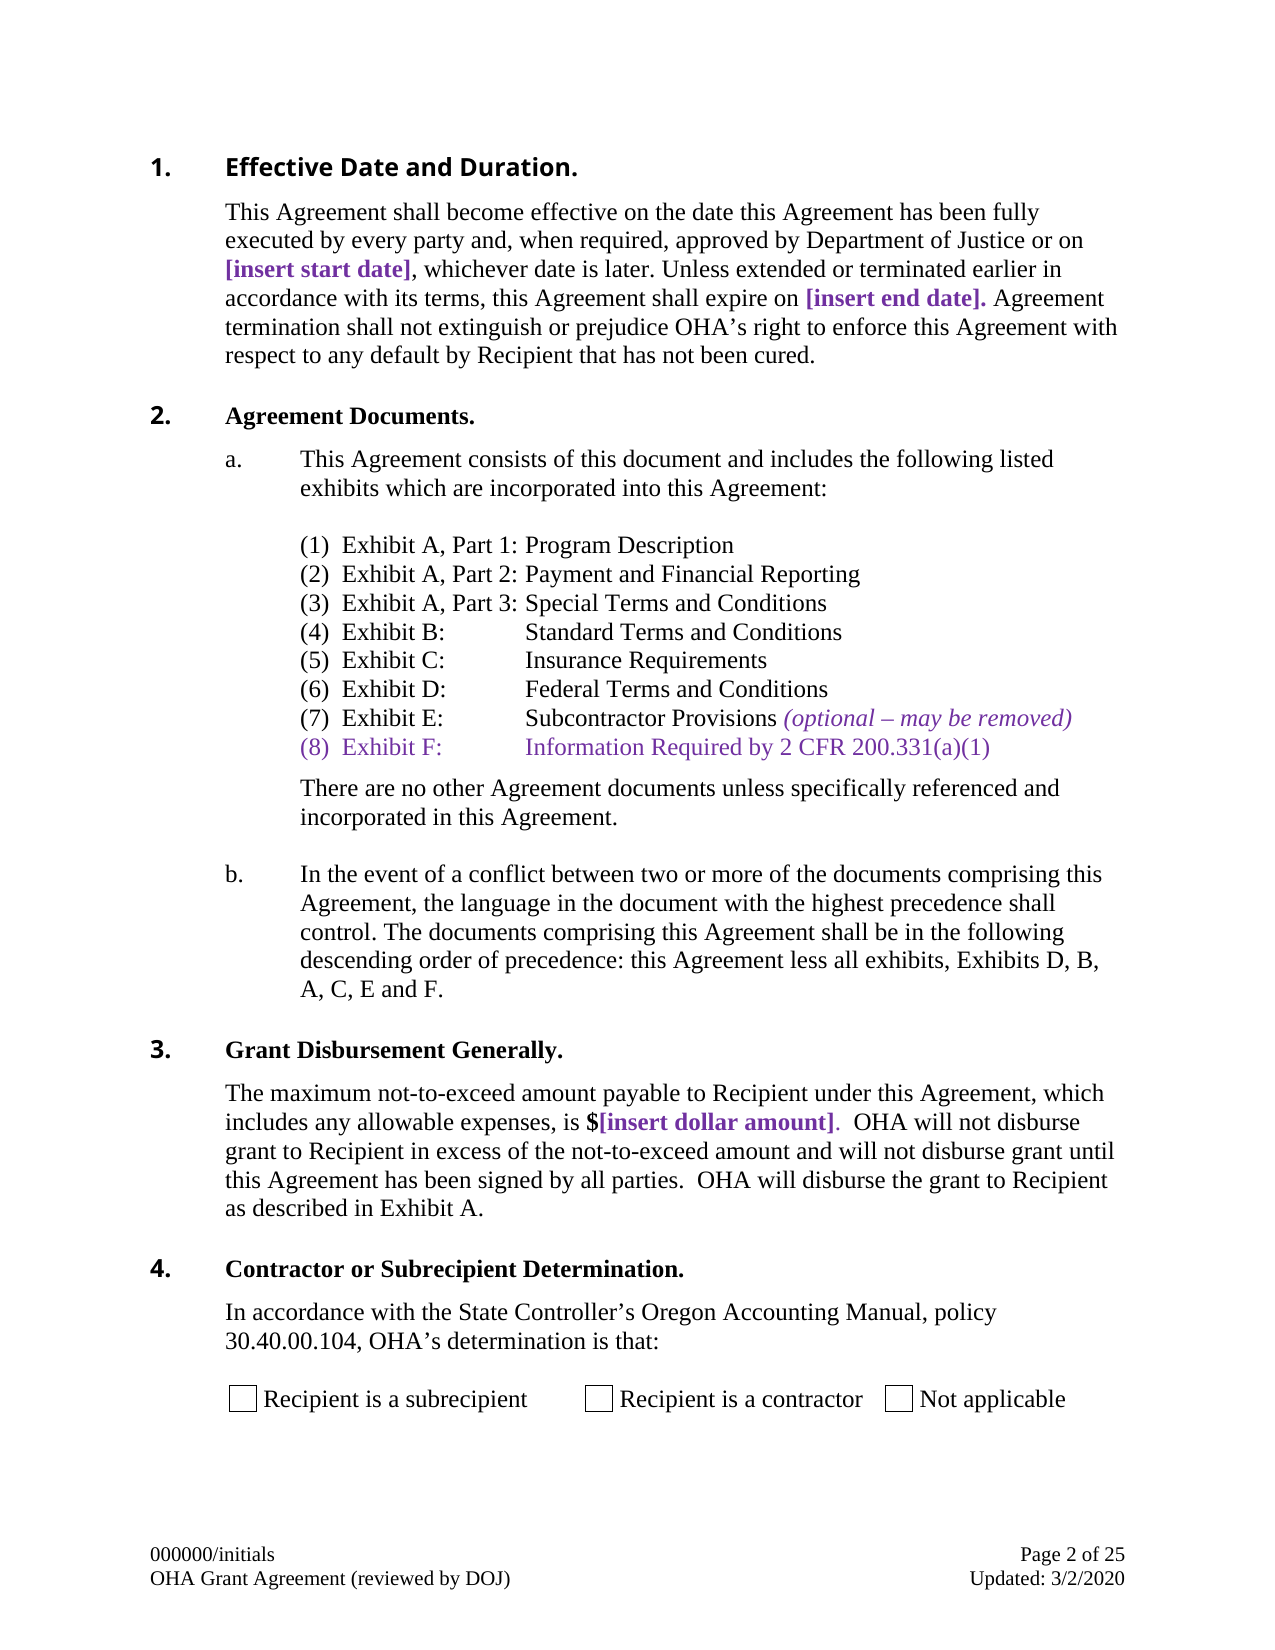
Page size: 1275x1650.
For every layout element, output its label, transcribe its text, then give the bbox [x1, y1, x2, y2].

list Grant Disbursement Generally. [150, 1032, 1125, 1066]
list Agreement Documents. [150, 398, 1125, 432]
text (8) Exhibit F: Information Required by 2 CFR 200.331(a)(1) [300, 732, 1125, 761]
text (2) Exhibit A, Part 2: Payment and Financial Reporting [300, 559, 1125, 588]
text In accordance with the State Controller’s Oregon Accounting Manual, policy 30.40.00.104, OHA’s determination is that: [225, 1297, 1125, 1355]
text Recipient is a subrecipient Recipient is a contractor Not applicable [169, 1384, 1125, 1412]
text (3) Exhibit A, Part 3: Special Terms and Conditions [300, 588, 1125, 617]
list Effective Date and Duration. [150, 150, 1125, 184]
list Contractor or Subrecipient Determination. [150, 1251, 1125, 1285]
text (5) Exhibit C: Insurance Requirements [300, 646, 1125, 674]
text a. This Agreement consists of this document and includes the following listed exhibits which are incorporated into this Agreement: [225, 444, 1125, 502]
text The maximum not-to-exceed amount payable to Recipient under this Agreement, which includes any allowable expenses, is $[insert dollar amount]. OHA will not disburse grant to Recipient in excess of the not-to-exceed amount and will not disburse grant until this Agreement has been signed by all parties. OHA will disburse the grant to Recipient as described in Exhibit A. [225, 1078, 1125, 1222]
text (4) Exhibit B: Standard Terms and Conditions [300, 617, 1125, 646]
text (6) Exhibit D: Federal Terms and Conditions [300, 674, 1125, 703]
text There are no other Agreement documents unless specifically referenced and incorporated in this Agreement. [300, 773, 1125, 831]
text (7) Exhibit E: Subcontractor Provisions (optional – may be removed) [300, 703, 1125, 732]
text (1) Exhibit A, Part 1: Program Description [300, 531, 1125, 559]
text b. In the event of a conflict between two or more of the documents comprising this Agreement, the language in the document with the highest precedence shall control. The documents comprising this Agreement shall be in the following descending order of precedence: this Agreement less all exhibits, Exhibits D, B, A, C, E and F. [225, 859, 1125, 1003]
text This Agreement shall become effective on the date this Agreement has been fully executed by every party and, when required, approved by Department of Justice or on [insert start date], whichever date is later. Unless extended or terminated earlier in accordance with its terms, this Agreement shall expire on [insert end date]. Agreement termination shall not extinguish or prejudice OHA’s right to enforce this Agreement with respect to any default by Recipient that has not been cured. [225, 197, 1125, 369]
